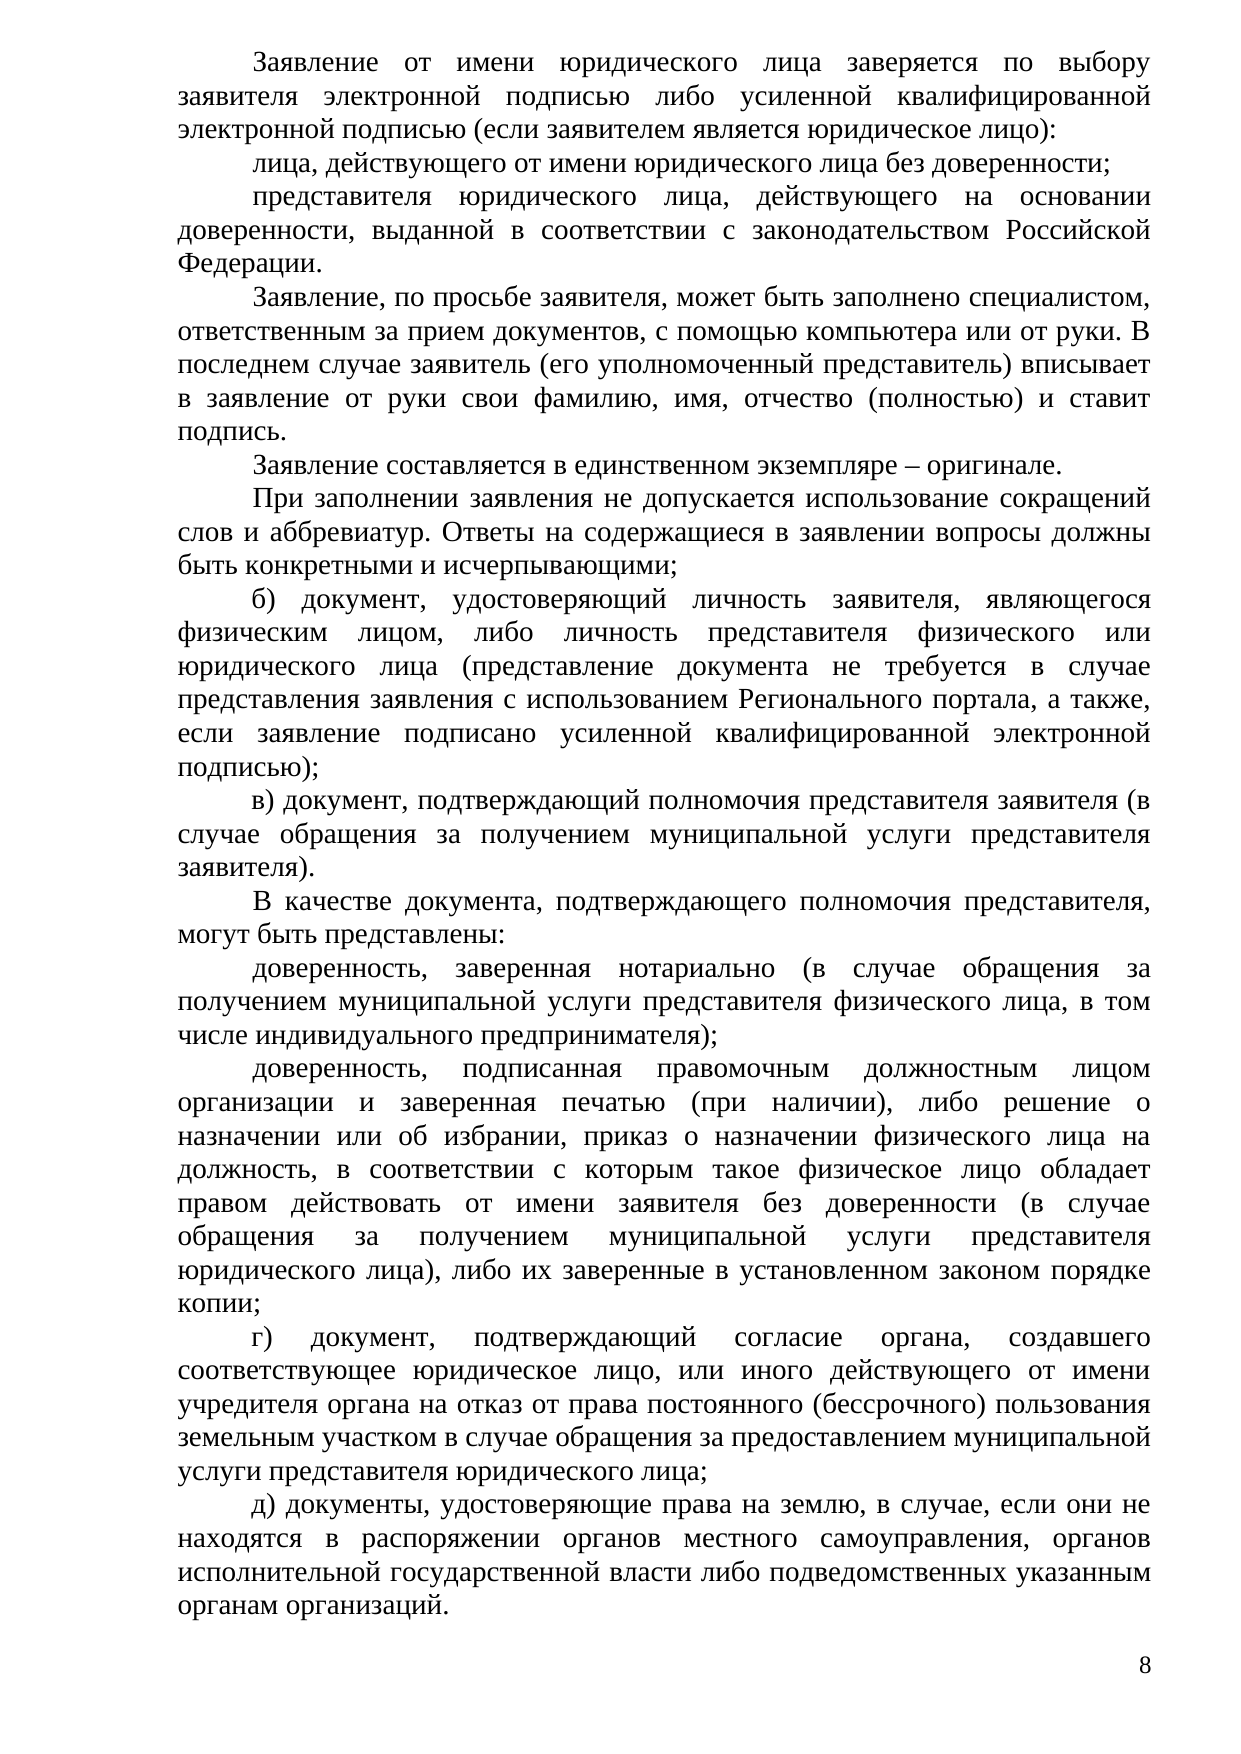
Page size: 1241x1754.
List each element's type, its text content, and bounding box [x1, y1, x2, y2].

text доверенность, заверенная нотариально (в случае обращения за получением муниципальной услуги представителя физического лица, в том числе индивидуального предпринимателя); [177, 950, 1152, 1051]
text лица, действующего от имени юридического лица без доверенности; [177, 145, 1152, 178]
text в) документ, подтверждающий полномочия представителя заявителя (в случае обращения за получением муниципальной услуги представителя заявителя). [177, 782, 1152, 883]
text д) документы, удостоверяющие права на землю, в случае, если они не находятся в распоряжении органов местного самоуправления, органов исполнительной государственной власти либо подведомственных указанным органам организаций. [177, 1487, 1152, 1621]
text г) документ, подтверждающий согласие органа, создавшего соответствующее юридическое лицо, или иного действующего от имени учредителя органа на отказ от права постоянного (бессрочного) пользования земельным участком в случае обращения за предоставлением муниципальной услуги представителя юридического лица; [177, 1319, 1152, 1487]
text представителя юридического лица, действующего на основании доверенности, выданной в соответствии с законодательством Российской Федерации. [177, 178, 1152, 279]
text Заявление от имени юридического лица заверяется по выбору заявителя электронной подписью либо усиленной квалифицированной электронной подписью (если заявителем является юридическое лицо): [177, 44, 1152, 145]
text В качестве документа, подтверждающего полномочия представителя, могут быть представлены: [177, 883, 1152, 950]
text Заявление, по просьбе заявителя, может быть заполнено специалистом, ответственным за прием документов, с помощью компьютера или от руки. В последнем случае заявитель (его уполномоченный представитель) вписывает в заявление от руки свои фамилию, имя, отчество (полностью) и ставит подпись. [177, 279, 1152, 447]
text доверенность, подписанная правомочным должностным лицом организации и заверенная печатью (при наличии), либо решение о назначении или об избрании, приказ о назначении физического лица на должность, в соответствии с которым такое физическое лицо обладает правом действовать от имени заявителя без доверенности (в случае обращения за получением муниципальной услуги представителя юридического лица), либо их заверенные в установленном законом порядке копии; [177, 1051, 1152, 1319]
text Заявление составляется в единственном экземпляре – оригинале. [177, 447, 1152, 480]
text б) документ, удостоверяющий личность заявителя, являющегося физическим лицом, либо личность представителя физического или юридического лица (представление документа не требуется в случае представления заявления с использованием Регионального портала, а также, если заявление подписано усиленной квалифицированной электронной подписью); [177, 581, 1152, 782]
text При заполнении заявления не допускается использование сокращений слов и аббревиатур. Ответы на содержащиеся в заявлении вопросы должны быть конкретными и исчерпывающими; [177, 480, 1152, 581]
